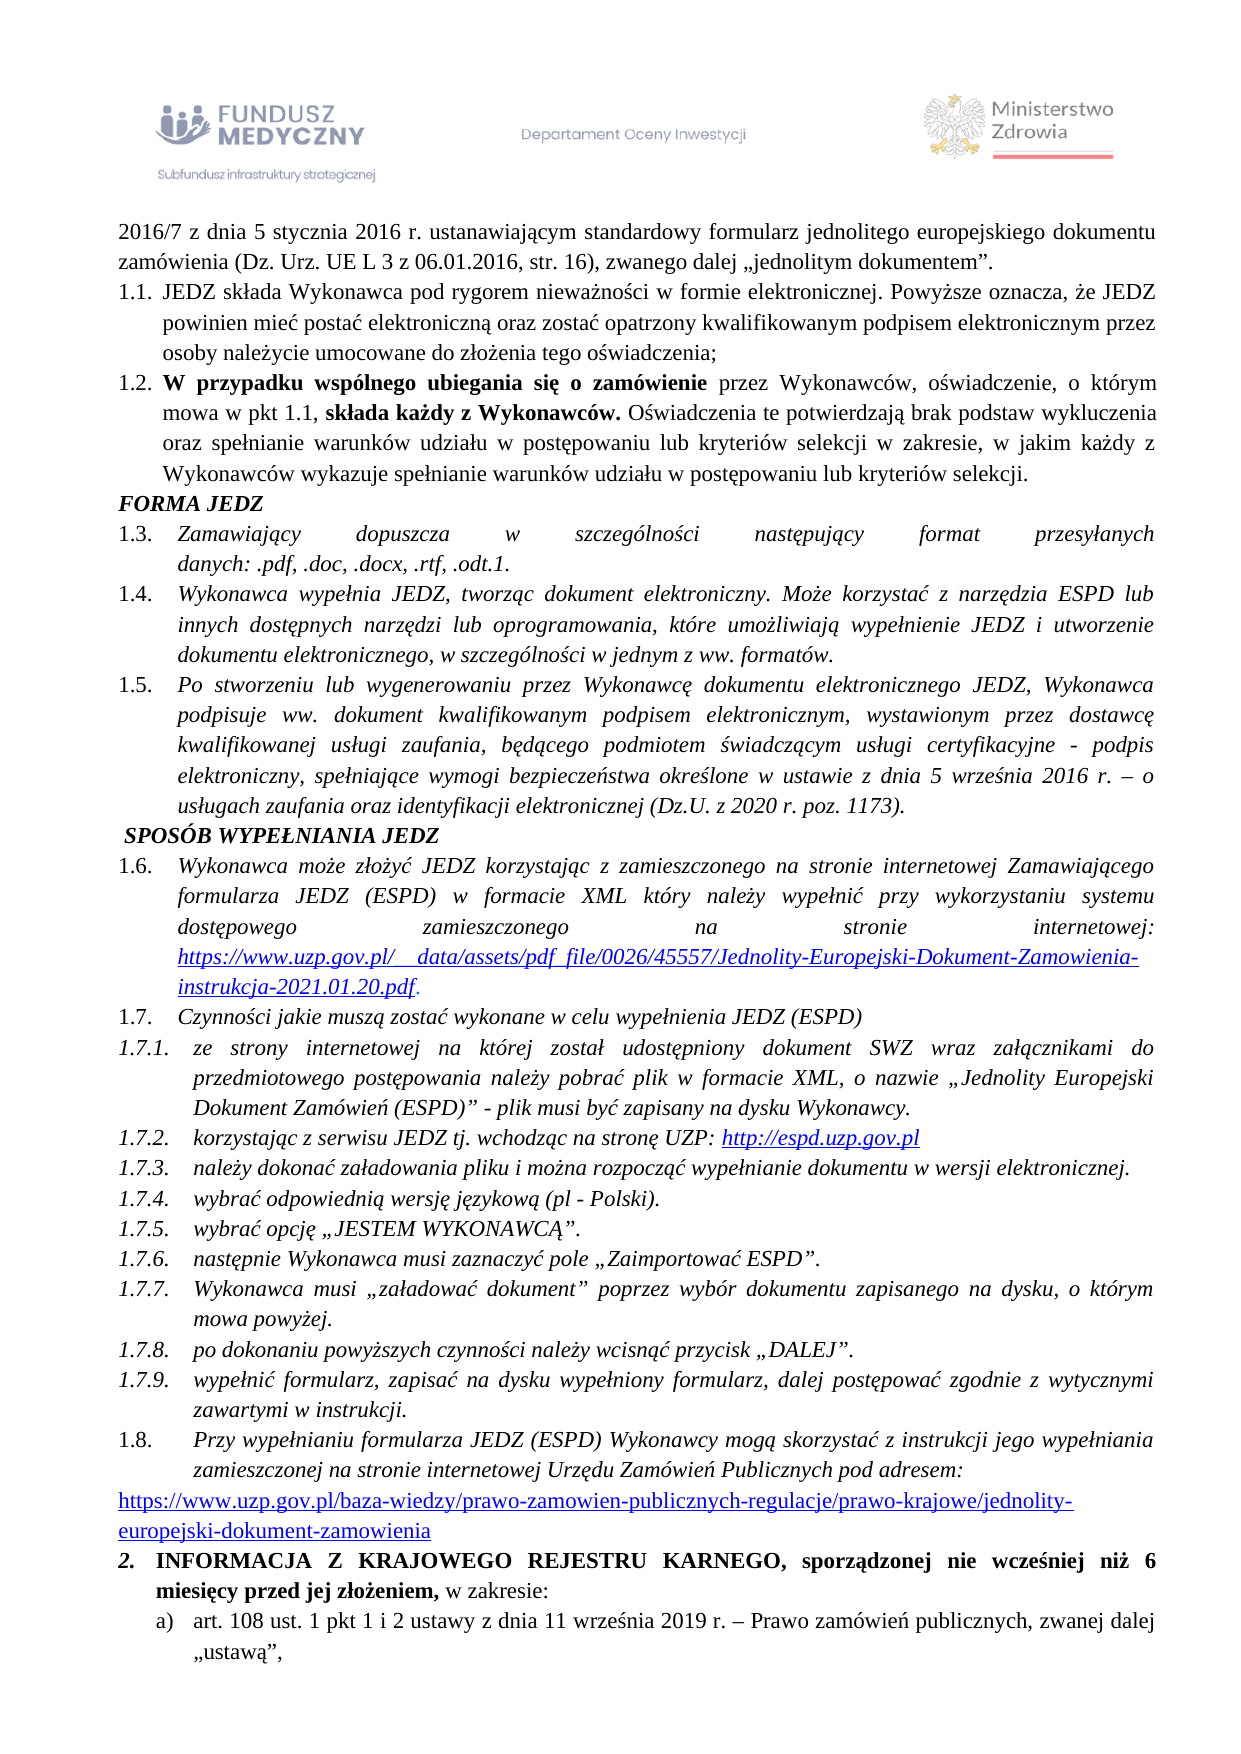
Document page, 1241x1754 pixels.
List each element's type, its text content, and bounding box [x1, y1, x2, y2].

text SPOSÓB WYPEŁNIANIA JEDZ [118, 822, 1157, 848]
list po dokonaniu powyższych czynności należy wcisnąć przycisk „DALEJ”. [118, 1336, 1157, 1362]
list Wykonawca może złożyć JEDZ korzystając z zamieszczonego na stronie internetowej Zamawiającego formularza JEDZ (ESPD) w formacie XML który należy wypełnić przy wykorzystaniu systemu dostępowego zamieszczonego na stronie internetowej: https://www.uzp.gov.pl/__data/assets/pdf_file/0026/45557/Jednolity-Europejski-Dokument-Zamowienia-instrukcja-2021.01.20.pdf. [118, 852, 1157, 999]
list następnie Wykonawca musi zaznaczyć pole „Zaimportować ESPD”. [118, 1245, 1157, 1271]
list korzystając z serwisu JEDZ tj. wchodząc na stronę UZP: http://espd.uzp.gov.pl [118, 1124, 1157, 1151]
list Przy wypełnianiu formularza JEDZ (ESPD) Wykonawcy mogą skorzystać z instrukcji jego wypełniania zamieszczonej na stronie internetowej Urzędu Zamówień Publicznych pod adresem: [118, 1426, 1157, 1483]
list wybrać opcję „JESTEM WYKONAWCĄ”. [118, 1215, 1157, 1241]
list INFORMACJA Z KRAJOWEGO REJESTRU KARNEGO, sporządzonej nie wcześniej niż 6 miesięcy przed jej złożeniem, w zakresie: [118, 1547, 1157, 1604]
list należy dokonać załadowania pliku i można rozpocząć wypełnianie dokumentu w wersji elektronicznej. [118, 1154, 1157, 1181]
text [118, 218, 1157, 274]
list Wykonawca musi „załadować dokument” poprzez wybór dokumentu zapisanego na dysku, o którym mowa powyżej. [118, 1275, 1157, 1332]
list Po stworzeniu lub wygenerowaniu przez Wykonawcę dokumentu elektronicznego JEDZ, Wykonawca podpisuje ww. dokument kwalifikowanym podpisem elektronicznym, wystawionym przez dostawcę kwalifikowanej usługi zaufania, będącego podmiotem świadczącym usługi certyfikacyjne - podpis elektroniczny, spełniające wymogi bezpieczeństwa określone w ustawie z dnia 5 września 2016 r. – o usługach zaufania oraz identyfikacji elektronicznej (Dz.U. z 2020 r. poz. 1173). [118, 671, 1157, 818]
list Zamawiający dopuszcza w szczególności następujący format przesyłanych danych: .pdf, .doc, .docx, .rtf, .odt.1. [118, 520, 1157, 577]
list wypełnić formularz, zapisać na dysku wypełniony formularz, dalej postępować zgodnie z wytycznymi zawartymi w instrukcji. [118, 1366, 1157, 1422]
list JEDZ składa Wykonawca pod rygorem nieważności w formie elektronicznej. Powyższe oznacza, że JEDZ powinien mieć postać elektroniczną oraz zostać opatrzony kwalifikowanym podpisem elektronicznym przez osoby należycie umocowane do złożenia tego oświadczenia; [118, 278, 1157, 365]
list Czynności jakie muszą zostać wykonane w celu wypełnienia JEDZ (ESPD) [118, 1003, 1157, 1030]
list Wykonawca wypełnia JEDZ, tworząc dokument elektroniczny. Może korzystać z narzędzia ESPD lub innych dostępnych narzędzi lub oprogramowania, które umożliwiają wypełnienie JEDZ i utworzenie dokumentu elektronicznego, w szczególności w jednym z ww. formatów. [118, 580, 1157, 667]
list art. 108 ust. 1 pkt 1 i 2 ustawy z dnia 11 września 2019 r. – Prawo zamówień publicznych, zwanej dalej „ustawą”, [156, 1607, 1157, 1664]
list wybrać odpowiednią wersję językową (pl - Polski). [118, 1184, 1157, 1211]
list W przypadku wspólnego ubiegania się o zamówienie przez Wykonawców, oświadczenie, o którym mowa w pkt 1.1, składa każdy z Wykonawców. Oświadczenia te potwierdzają brak podstaw wykluczenia oraz spełnianie warunków udziału w postępowaniu lub kryteriów selekcji w zakresie, w jakim każdy z Wykonawców wykazuje spełnianie warunków udziału w postępowaniu lub kryteriów selekcji. [118, 369, 1157, 486]
list ze strony internetowej na której został udostępniony dokument SWZ wraz załącznikami do przedmiotowego postępowania należy pobrać plik w formacie XML, o nazwie „Jednolity Europejski Dokument Zamówień (ESPD)” - plik musi być zapisany na dysku Wykonawcy. [118, 1033, 1157, 1120]
text https://www.uzp.gov.pl/baza-wiedzy/prawo-zamowien-publicznych-regulacje/prawo-krajowe/jednolity-europejski-dokument-zamowienia [118, 1487, 1157, 1543]
text FORMA JEDZ [118, 490, 1157, 516]
